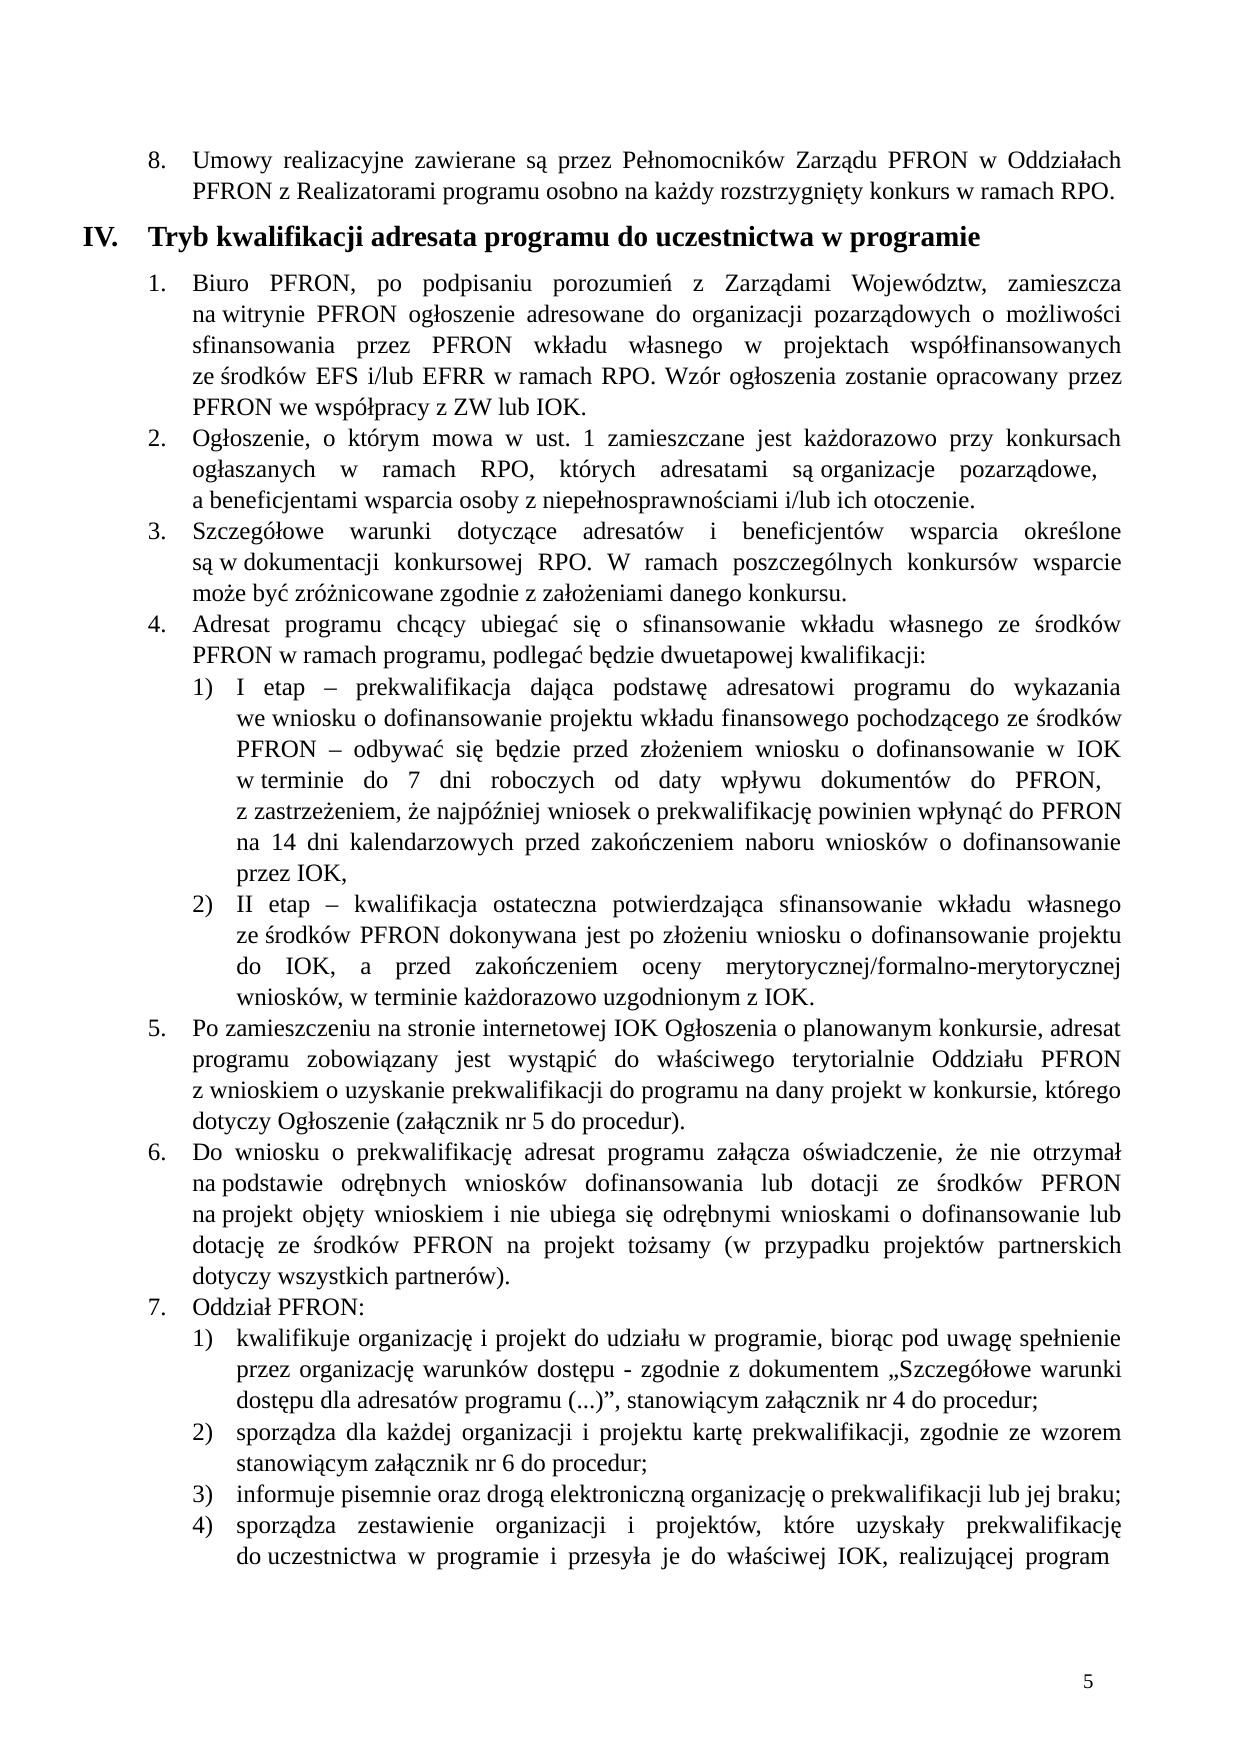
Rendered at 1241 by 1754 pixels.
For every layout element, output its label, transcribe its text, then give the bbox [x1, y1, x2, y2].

list Biuro PFRON, po podpisaniu porozumień z Zarządami Województw, zamieszcza na witrynie PFRON ogłoszenie adresowane do organizacji pozarządowych o możliwości sfinansowania przez PFRON wkładu własnego w projektach współfinansowanych ze środków EFS i/lub EFRR w ramach RPO. Wzór ogłoszenia zostanie opracowany przez PFRON we współpracy z ZW lub IOK. [148, 268, 1122, 421]
subtitle Tryb kwalifikacji adresata programu do uczestnictwa w programie [118, 219, 1122, 253]
list II etap – kwalifikacja ostateczna potwierdzająca sfinansowanie wkładu własnego ze środków PFRON dokonywana jest po złożeniu wniosku o dofinansowanie projektu do IOK, a przed zakończeniem oceny merytorycznej/formalno-merytorycznej wniosków, w terminie każdorazowo uzgodnionym z IOK. [192, 889, 1122, 1011]
list Oddział PFRON: [148, 1292, 1122, 1321]
list Po zamieszczeniu na stronie internetowej IOK Ogłoszenia o planowanym konkursie, adresat programu zobowiązany jest wystąpić do właściwego terytorialnie Oddziału PFRON z wnioskiem o uzyskanie prekwalifikacji do programu na dany projekt w konkursie, którego dotyczy Ogłoszenie (załącznik nr 5 do procedur). [148, 1013, 1122, 1135]
list Do wniosku o prekwalifikację adresat programu załącza oświadczenie, że nie otrzymał na podstawie odrębnych wniosków dofinansowania lub dotacji ze środków PFRON na projekt objęty wnioskiem i nie ubiega się odrębnymi wnioskami o dofinansowanie lub dotację ze środków PFRON na projekt tożsamy (w przypadku projektów partnerskich dotyczy wszystkich partnerów). [148, 1137, 1122, 1290]
list Ogłoszenie, o którym mowa w ust. 1 zamieszczane jest każdorazowo przy konkursach ogłaszanych w ramach RPO, których adresatami są organizacje pozarządowe, a beneficjentami wsparcia osoby z niepełnosprawnościami i/lub ich otoczenie. [148, 423, 1122, 514]
list Szczegółowe warunki dotyczące adresatów i beneficjentów wsparcia określone są w dokumentacji konkursowej RPO. W ramach poszczególnych konkursów wsparcie może być zróżnicowane zgodnie z założeniami danego konkursu. [148, 516, 1122, 607]
list sporządza dla każdej organizacji i projektu kartę prekwalifikacji, zgodnie ze wzorem stanowiącym załącznik nr 6 do procedur; [192, 1417, 1122, 1476]
list I etap – prekwalifikacja dająca podstawę adresatowi programu do wykazania we wniosku o dofinansowanie projektu wkładu finansowego pochodzącego ze środków PFRON – odbywać się będzie przed złożeniem wniosku o dofinansowanie w IOK w terminie do 7 dni roboczych od daty wpływu dokumentów do PFRON, z zastrzeżeniem, że najpóźniej wniosek o prekwalifikację powinien wpłynąć do PFRON na 14 dni kalendarzowych przed zakończeniem naboru wniosków o dofinansowanie przez IOK, [192, 672, 1122, 887]
list Umowy realizacyjne zawierane są przez Pełnomocników Zarządu PFRON w Oddziałach PFRON z Realizatorami programu osobno na każdy rozstrzygnięty konkurs w ramach RPO. [148, 145, 1122, 205]
list kwalifikuje organizację i projekt do udziału w programie, biorąc pod uwagę spełnienie przez organizację warunków dostępu - zgodnie z dokumentem „Szczegółowe warunki dostępu dla adresatów programu (...)”, stanowiącym załącznik nr 4 do procedur; [192, 1323, 1122, 1414]
list Adresat programu chcący ubiegać się o sfinansowanie wkładu własnego ze środków PFRON w ramach programu, podlegać będzie dwuetapowej kwalifikacji: [148, 609, 1122, 669]
list informuje pisemnie oraz drogą elektroniczną organizację o prekwalifikacji lub jej braku; [192, 1479, 1122, 1507]
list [192, 1510, 1122, 1569]
